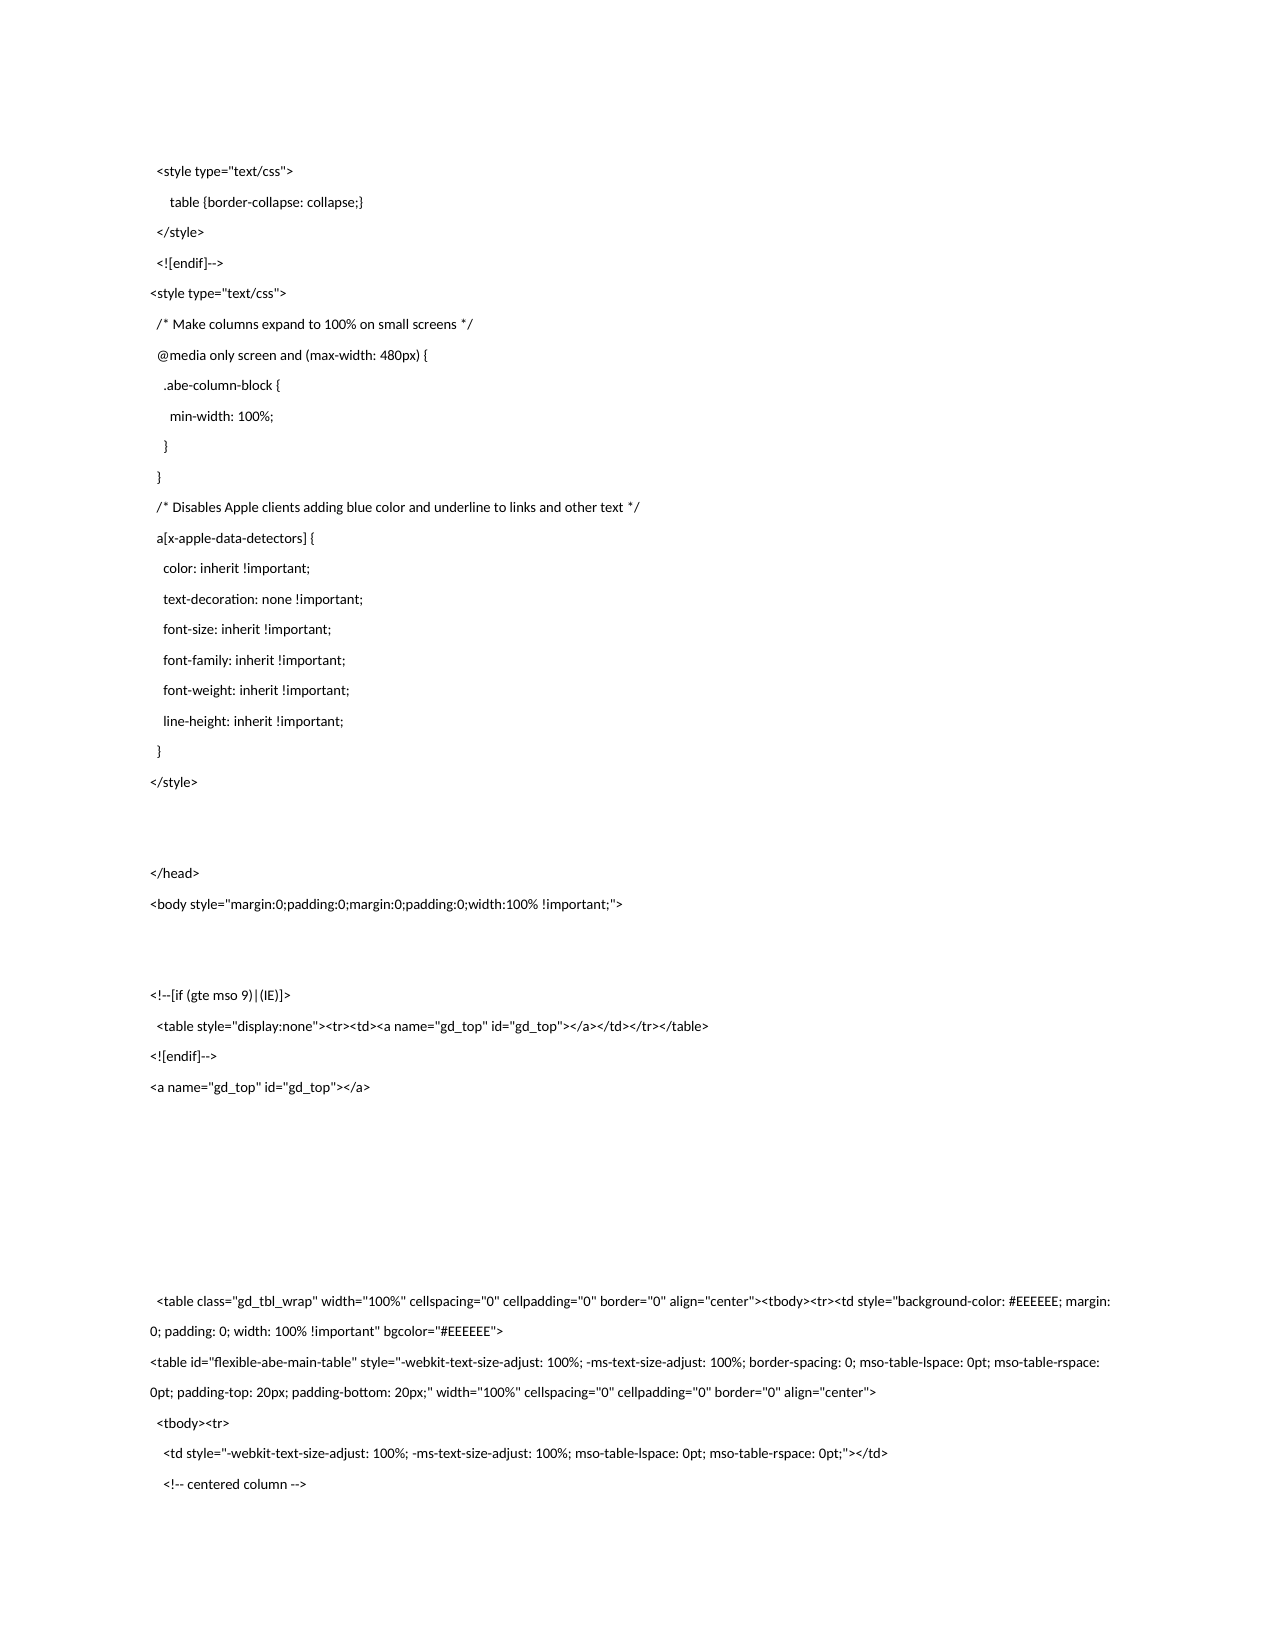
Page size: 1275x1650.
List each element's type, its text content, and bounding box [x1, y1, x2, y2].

text <table id="flexible-abe-main-table" style="-webkit-text-size-adjust: 100%; -ms-text-size-adjust: 100%; border-spacing: 0; mso-table-lspace: 0pt; mso-table-rspace: 0pt; padding-top: 20px; padding-bottom: 20px;" width="100%" cellspacing="0" cellpadding="0" border="0" align="center"> [150, 1340, 1125, 1401]
text /* Make columns expand to 100% on small screens */ [150, 303, 1125, 333]
text font-size: inherit !important; [150, 608, 1125, 638]
text /* Disables Apple clients adding blue color and underline to links and other text */ [150, 486, 1125, 516]
text <!--[if (gte mso 9)|(IE)]> [150, 974, 1125, 1004]
text min-width: 100%; [150, 394, 1125, 425]
text <a name="gd_top" id="gd_top"></a> [150, 1066, 1125, 1096]
text <body style="margin:0;padding:0;margin:0;padding:0;width:100% !important;"> [150, 882, 1125, 913]
text .abe-column-block { [150, 364, 1125, 394]
text <table style="display:none"><tr><td><a name="gd_top" id="gd_top"></a></td></tr></table> [150, 1004, 1125, 1035]
text <![endif]--> [150, 1035, 1125, 1066]
text </style> [150, 760, 1125, 791]
text a[x-apple-data-detectors] { [150, 516, 1125, 547]
text <style type="text/css"> [150, 272, 1125, 303]
text <tbody><tr> [150, 1401, 1125, 1432]
text } [150, 730, 1125, 760]
text </style> [150, 211, 1125, 242]
text color: inherit !important; [150, 547, 1125, 577]
text <![endif]--> [150, 242, 1125, 272]
text <td style="-webkit-text-size-adjust: 100%; -ms-text-size-adjust: 100%; mso-table-lspace: 0pt; mso-table-rspace: 0pt;"></td> [150, 1432, 1125, 1462]
text line-height: inherit !important; [150, 699, 1125, 730]
text } [150, 425, 1125, 455]
text <!-- centered column --> [150, 1462, 1125, 1493]
text <table class="gd_tbl_wrap" width="100%" cellspacing="0" cellpadding="0" border="0" align="center"><tbody><tr><td style="background-color: #EEEEEE; margin: 0; padding: 0; width: 100% !important" bgcolor="#EEEEEE"> [150, 1279, 1125, 1340]
text text-decoration: none !important; [150, 577, 1125, 608]
text font-weight: inherit !important; [150, 669, 1125, 699]
text @media only screen and (max-width: 480px) { [150, 333, 1125, 364]
text <style type="text/css"> [150, 150, 1125, 181]
text </head> [150, 852, 1125, 882]
text font-family: inherit !important; [150, 638, 1125, 669]
text } [150, 455, 1125, 486]
text table {border-collapse: collapse;} [150, 181, 1125, 211]
